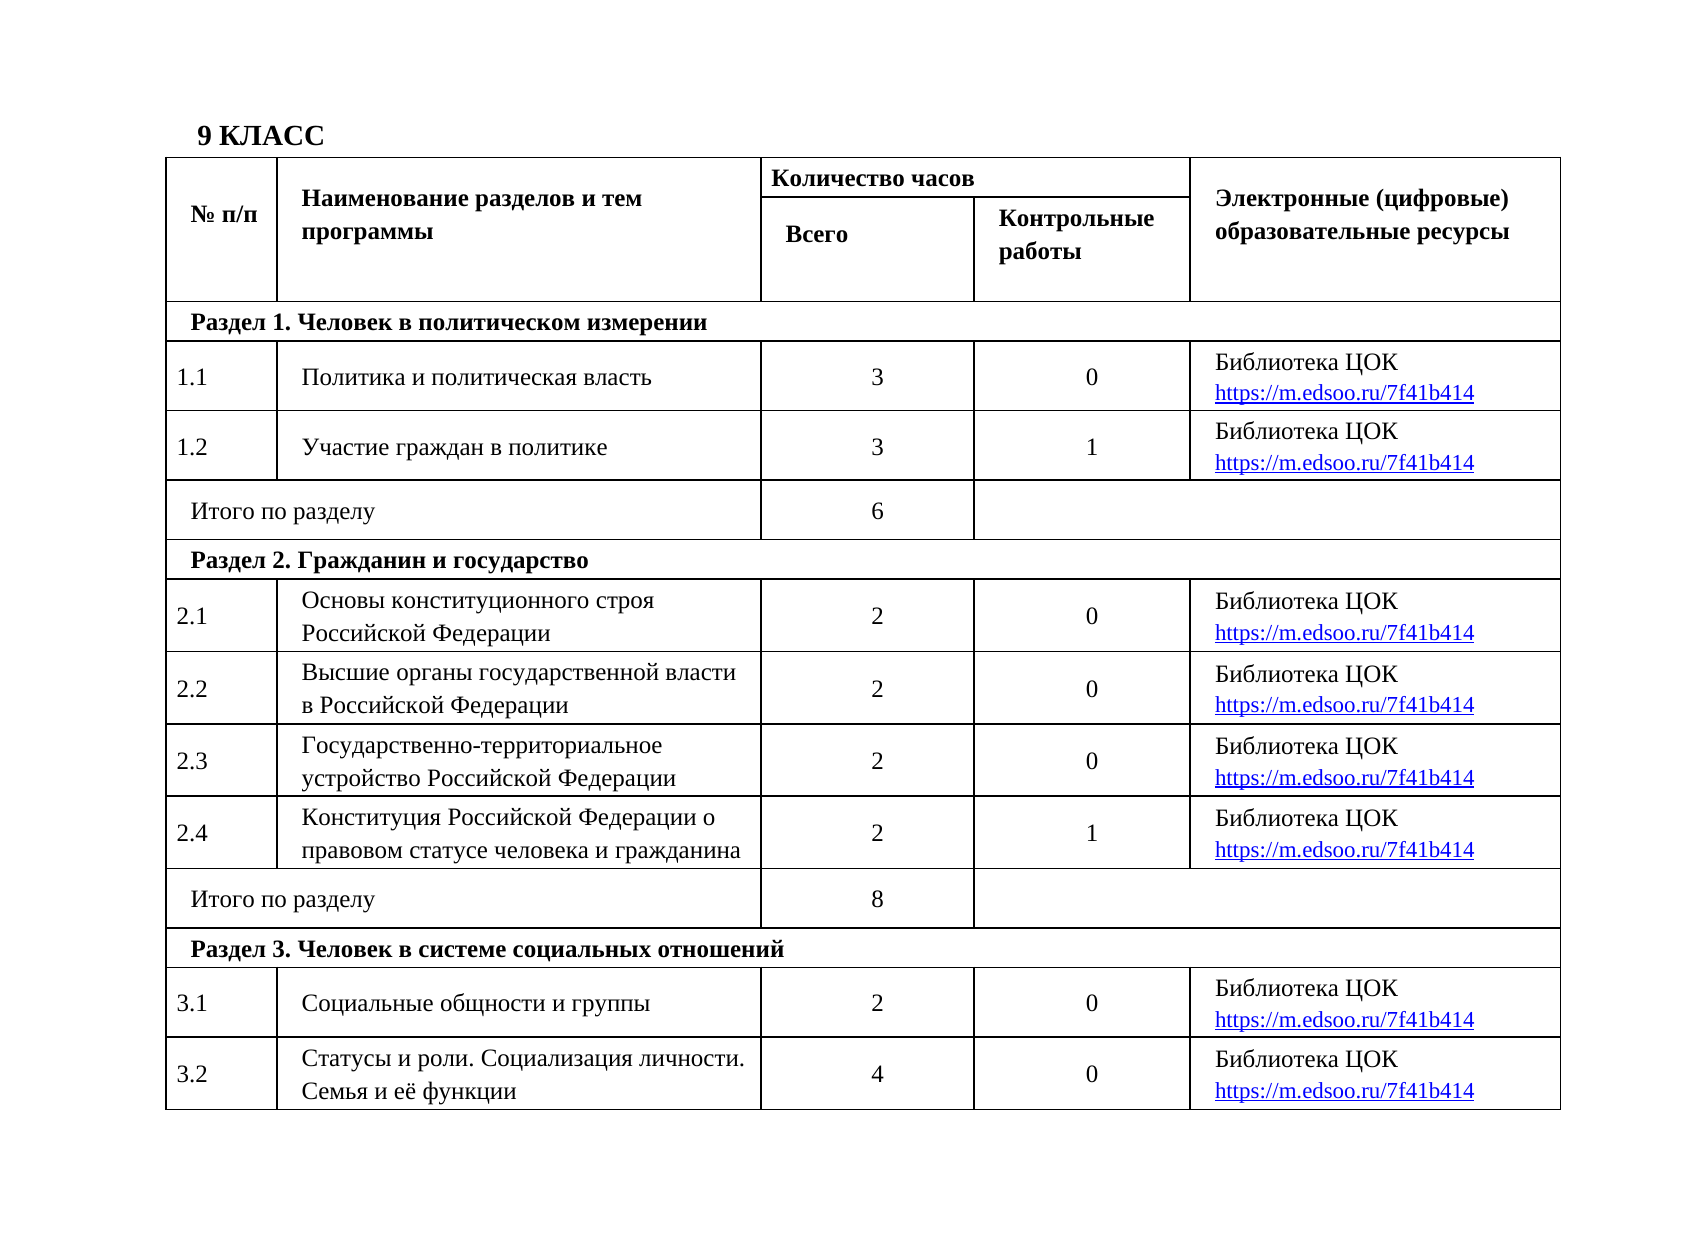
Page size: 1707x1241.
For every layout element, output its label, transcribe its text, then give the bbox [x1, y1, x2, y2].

table_cell Библиотека ЦОК https://m.edsoo.ru/7f41b414 [1191, 411, 1560, 479]
table_cell 3.2 [167, 1038, 276, 1108]
table_cell 2.2 [167, 652, 276, 723]
table_cell Основы конституционного строя Российской Федерации [278, 580, 760, 651]
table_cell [1191, 1038, 1560, 1108]
table_cell 3 [762, 411, 973, 479]
table_cell Итого по разделу [167, 869, 760, 927]
table_cell Конституция Российской Федерации о правовом статусе человека и гражданина [278, 797, 760, 868]
table_cell 0 [975, 342, 1189, 410]
table_cell Контрольные работы [975, 198, 1189, 301]
table_cell 2.3 [167, 725, 276, 795]
table_cell 1 [975, 797, 1189, 868]
table_cell 0 [975, 968, 1189, 1036]
table_cell 2 [762, 652, 973, 723]
table_header Наименование разделов и тем программы [278, 158, 760, 301]
table_cell Библиотека ЦОК https://m.edsoo.ru/7f41b414 [1191, 580, 1560, 651]
table_cell 4 [762, 1038, 973, 1108]
table_cell 1.2 [167, 411, 276, 479]
table_cell Социальные общности и группы [278, 968, 760, 1036]
table_cell 8 [762, 869, 973, 927]
table_header № п/п [167, 158, 276, 301]
table_cell Политика и политическая власть [278, 342, 760, 410]
table_header Электронные (цифровые) образовательные ресурсы [1191, 158, 1560, 301]
table_cell 2 [762, 968, 973, 1036]
table_header Количество часов [762, 158, 1189, 196]
table_cell Государственно-территориальное устройство Российской Федерации [278, 725, 760, 795]
table_cell 3 [762, 342, 973, 410]
table_cell Всего [762, 198, 973, 301]
table_cell 2 [762, 797, 973, 868]
table_cell [975, 481, 1560, 539]
table_cell Статусы и роли. Социализация личности. Семья и её функции [278, 1038, 760, 1108]
table_cell Библиотека ЦОК https://m.edsoo.ru/7f41b414 [1191, 652, 1560, 723]
table_cell Высшие органы государственной власти в Российской Федерации [278, 652, 760, 723]
table_cell 3.1 [167, 968, 276, 1036]
table_cell 0 [975, 580, 1189, 651]
table_cell 2.4 [167, 797, 276, 868]
table_cell 2 [762, 580, 973, 651]
table_cell 2 [762, 725, 973, 795]
table_cell Участие граждан в политике [278, 411, 760, 479]
table_cell Раздел 1. Человек в политическом измерении [167, 302, 1560, 340]
table_cell Библиотека ЦОК https://m.edsoo.ru/7f41b414 [1191, 797, 1560, 868]
text 9 КЛАСС [190, 118, 1618, 152]
table_cell [975, 869, 1560, 927]
table_cell Раздел 3. Человек в системе социальных отношений [167, 929, 1560, 967]
table_cell Итого по разделу [167, 481, 760, 539]
table_cell 0 [975, 1038, 1189, 1108]
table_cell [1191, 968, 1560, 1036]
table_cell 2.1 [167, 580, 276, 651]
table_cell Библиотека ЦОК https://m.edsoo.ru/7f41b414 [1191, 342, 1560, 410]
table_cell 1.1 [167, 342, 276, 410]
table_cell 6 [762, 481, 973, 539]
table_cell 1 [975, 411, 1189, 479]
table_cell 0 [975, 725, 1189, 795]
table_cell 0 [975, 652, 1189, 723]
table_cell Раздел 2. Гражданин и государство [167, 540, 1560, 578]
table_cell Библиотека ЦОК https://m.edsoo.ru/7f41b414 [1191, 725, 1560, 795]
